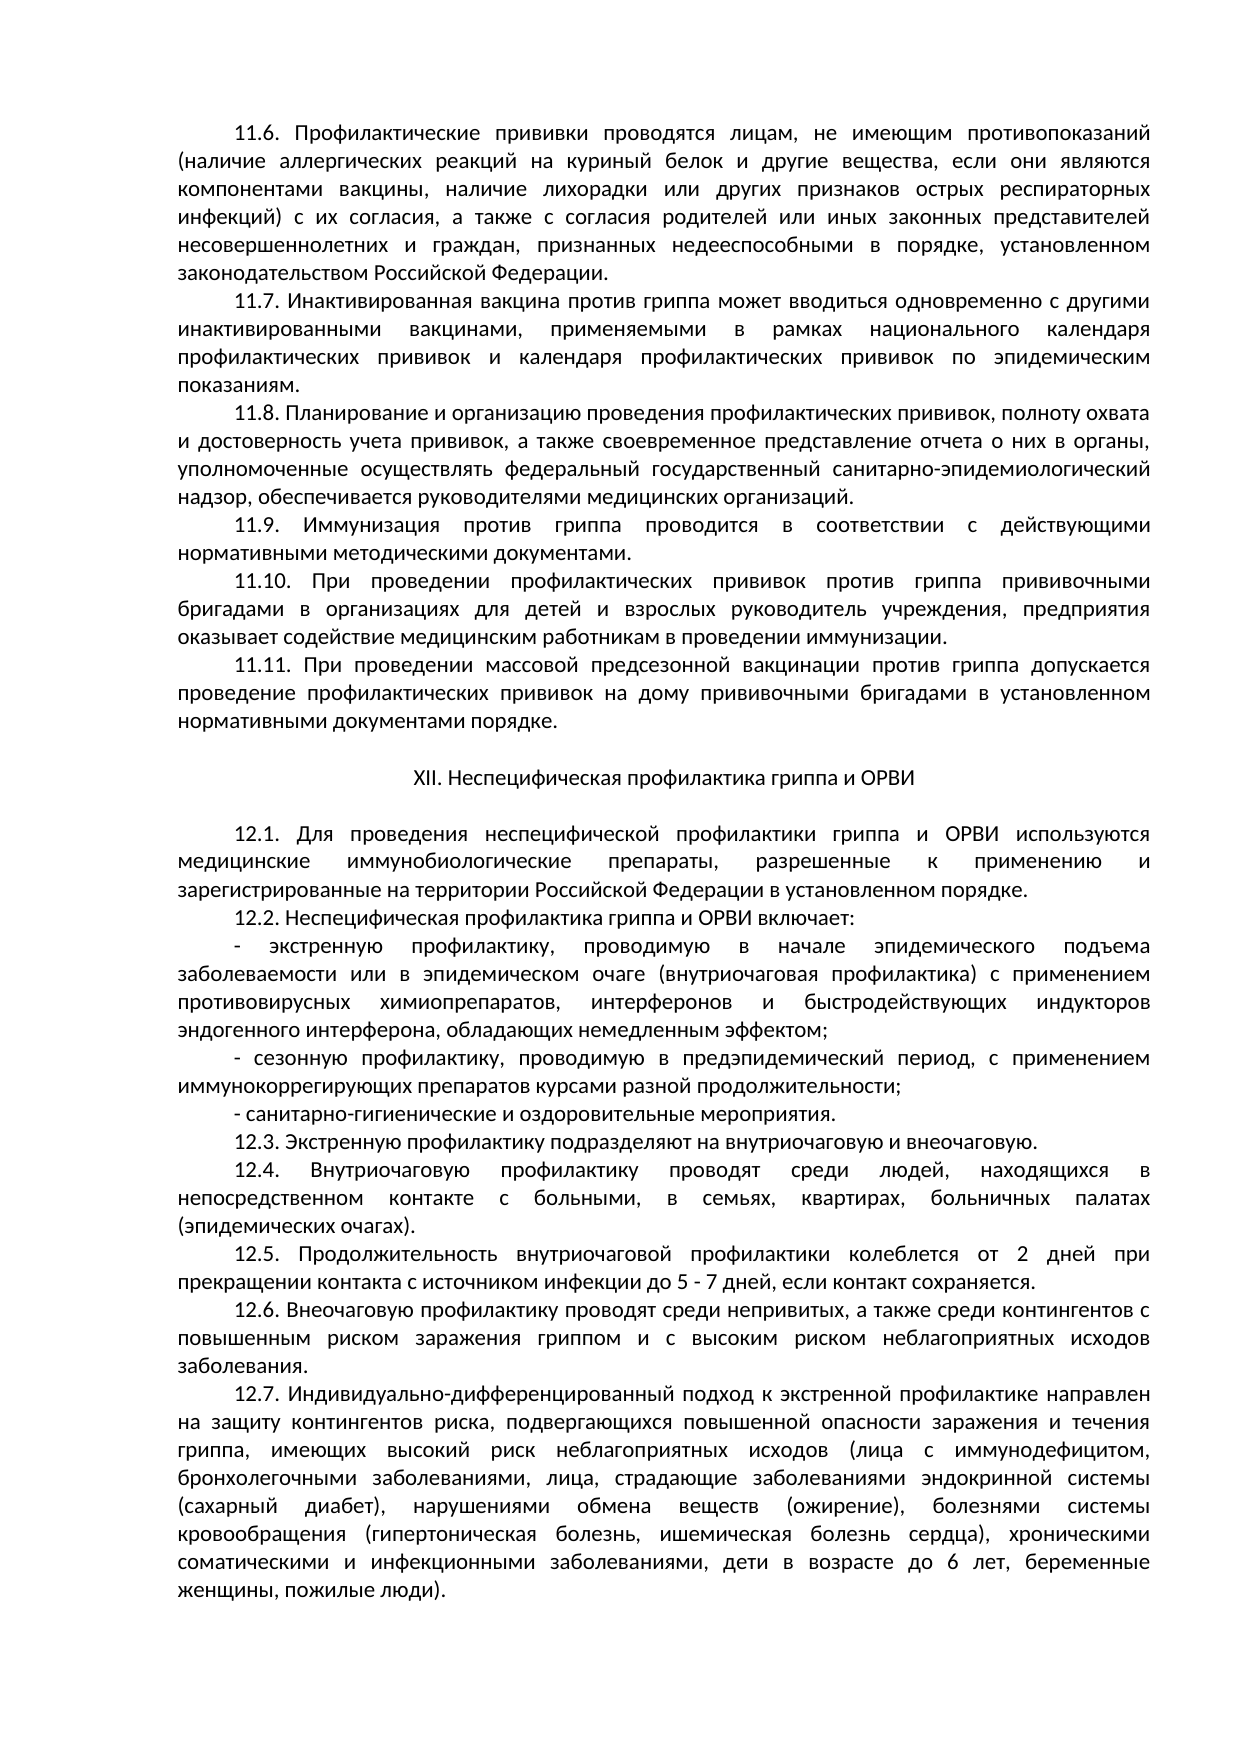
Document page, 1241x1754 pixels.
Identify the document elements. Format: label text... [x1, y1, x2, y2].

text 11.6. Профилактические прививки проводятся лицам, не имеющим противопоказаний (наличие аллергических реакций на куриный белок и другие вещества, если они являются компонентами вакцины, наличие лихорадки или других признаков острых респираторных инфекций) с их согласия, а также с согласия родителей или иных законных представителей несовершеннолетних и граждан, признанных недееспособными в порядке, установленном законодательством Российской Федерации. [177, 118, 1152, 286]
text 12.4. Внутриочаговую профилактику проводят среди людей, находящихся в непосредственном контакте с больными, в семьях, квартирах, больничных палатах (эпидемических очагах). [177, 1155, 1152, 1239]
text 11.11. При проведении массовой предсезонной вакцинации против гриппа допускается проведение профилактических прививок на дому прививочными бригадами в установленном нормативными документами порядке. [177, 651, 1152, 734]
text 11.9. Иммунизация против гриппа проводится в соответствии с действующими нормативными методическими документами. [177, 510, 1152, 566]
text - сезонную профилактику, проводимую в предэпидемический период, с применением иммунокоррегирующих препаратов курсами разной продолжительности; [177, 1043, 1152, 1099]
text 12.2. Неспецифическая профилактика гриппа и ОРВИ включает: [177, 903, 1152, 931]
text 12.5. Продолжительность внутриочаговой профилактики колеблется от 2 дней при прекращении контакта с источником инфекции до 5 - 7 дней, если контакт сохраняется. [177, 1239, 1152, 1295]
text 12.7. Индивидуально-дифференцированный подход к экстренной профилактике направлен на защиту контингентов риска, подвергающихся повышенной опасности заражения и течения гриппа, имеющих высокий риск неблагоприятных исходов (лица с иммунодефицитом, бронхолегочными заболеваниями, лица, страдающие заболеваниями эндокринной системы (сахарный диабет), нарушениями обмена веществ (ожирение), болезнями системы кровообращения (гипертоническая болезнь, ишемическая болезнь сердца), хроническими соматическими и инфекционными заболеваниями, дети в возрасте до 6 лет, беременные женщины, пожилые люди). [177, 1379, 1152, 1603]
text 11.8. Планирование и организацию проведения профилактических прививок, полноту охвата и достоверность учета прививок, а также своевременное представление отчета о них в органы, уполномоченные осуществлять федеральный государственный санитарно-эпидемиологический надзор, обеспечивается руководителями медицинских организаций. [177, 398, 1152, 510]
text 12.3. Экстренную профилактику подразделяют на внутриочаговую и внеочаговую. [177, 1127, 1152, 1155]
text 12.1. Для проведения неспецифической профилактики гриппа и ОРВИ используются медицинские иммунобиологические препараты, разрешенные к применению и зарегистрированные на территории Российской Федерации в установленном порядке. [177, 819, 1152, 903]
text XII. Неспецифическая профилактика гриппа и ОРВИ [177, 763, 1152, 791]
text 12.6. Внеочаговую профилактику проводят среди непривитых, а также среди контингентов с повышенным риском заражения гриппом и с высоким риском неблагоприятных исходов заболевания. [177, 1295, 1152, 1379]
text 11.10. При проведении профилактических прививок против гриппа прививочными бригадами в организациях для детей и взрослых руководитель учреждения, предприятия оказывает содействие медицинским работникам в проведении иммунизации. [177, 566, 1152, 651]
text - экстренную профилактику, проводимую в начале эпидемического подъема заболеваемости или в эпидемическом очаге (внутриочаговая профилактика) с применением противовирусных химиопрепаратов, интерферонов и быстродействующих индукторов эндогенного интерферона, обладающих немедленным эффектом; [177, 931, 1152, 1043]
text - санитарно-гигиенические и оздоровительные мероприятия. [177, 1099, 1152, 1127]
text 11.7. Инактивированная вакцина против гриппа может вводиться одновременно с другими инактивированными вакцинами, применяемыми в рамках национального календаря профилактических прививок и календаря профилактических прививок по эпидемическим показаниям. [177, 286, 1152, 398]
